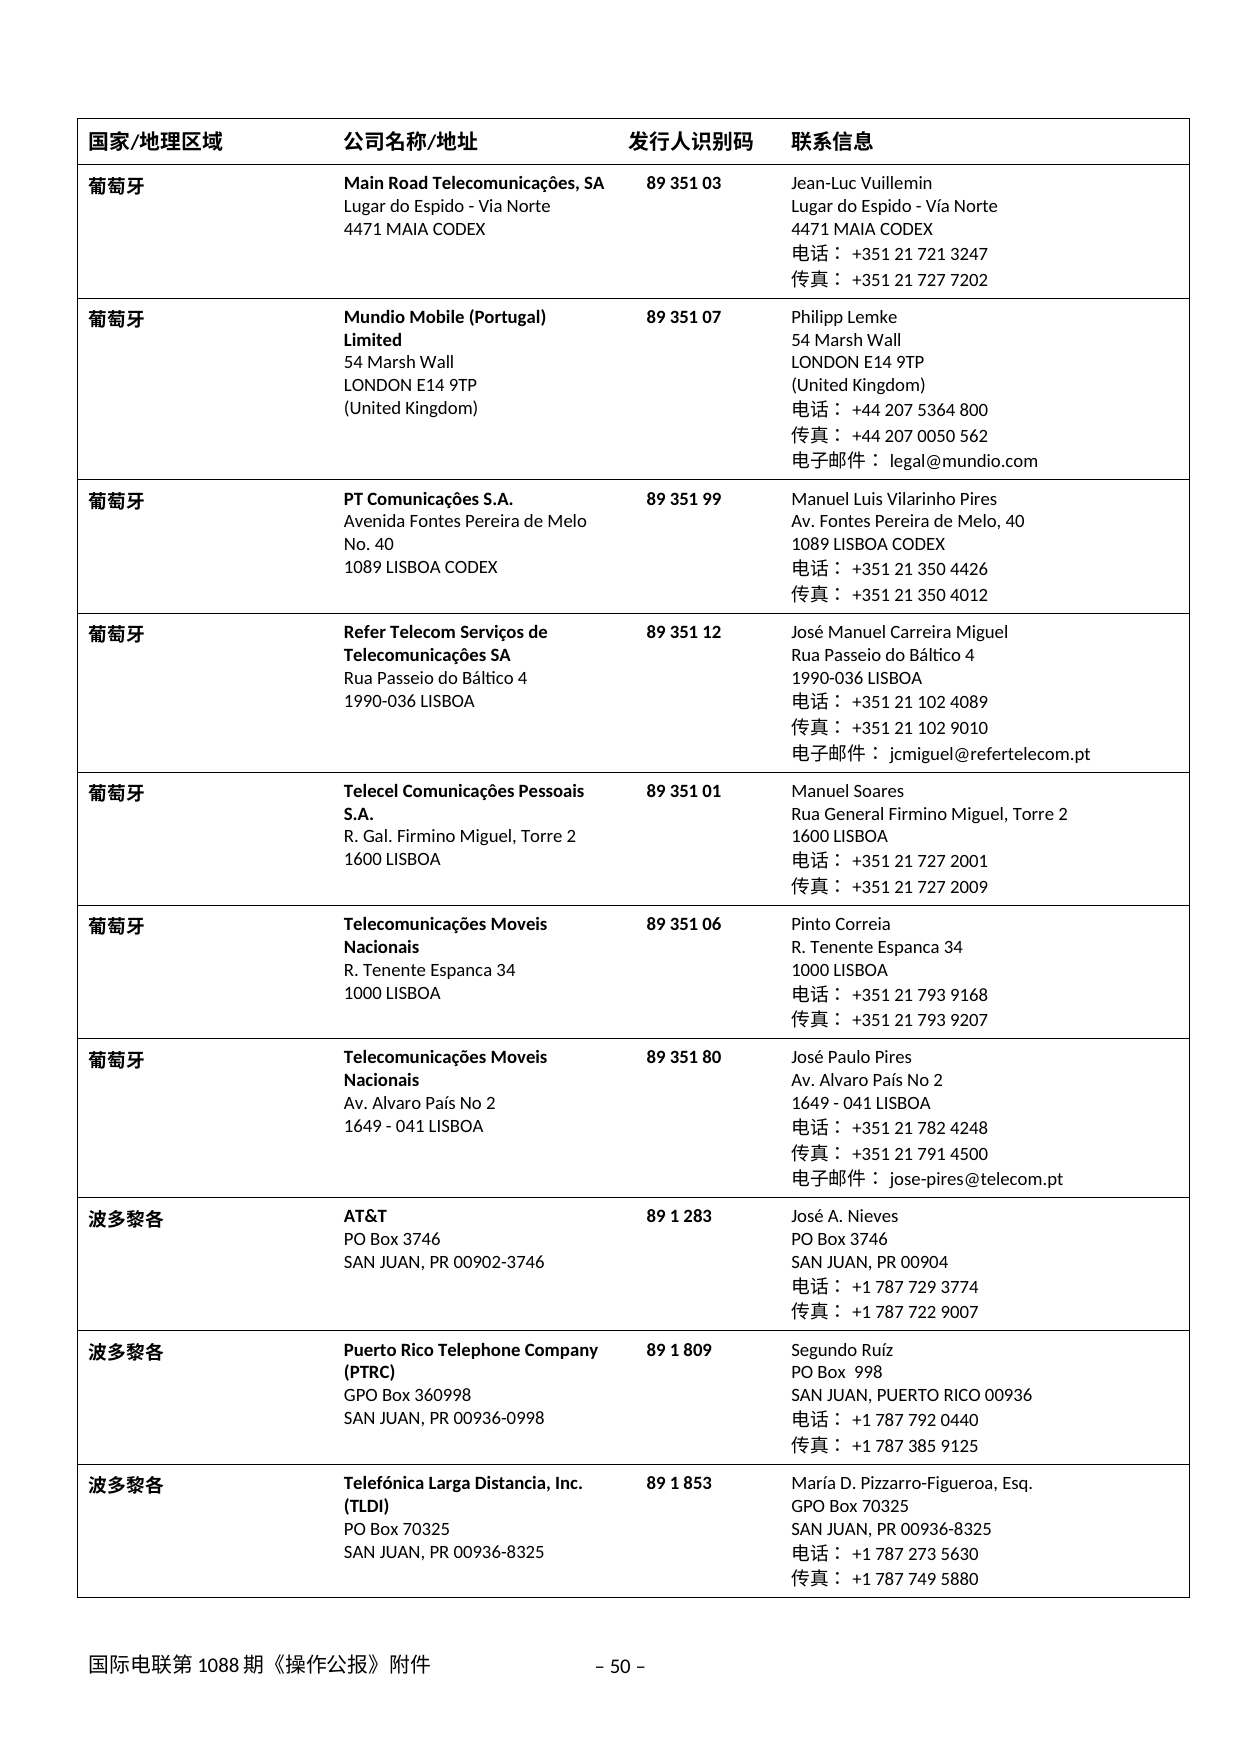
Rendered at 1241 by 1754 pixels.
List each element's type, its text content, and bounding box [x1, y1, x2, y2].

table_cell 葡萄牙 [78, 906, 332, 1038]
table_cell Philipp Lemke 54 Marsh Wall LONDON E14 9TP (United Kingdom) 电话： +44 207 5364 800 传真： +44 207 0050 562 电子邮件： legal@mundio.com [780, 299, 1189, 479]
table_cell 葡萄牙 [78, 1039, 332, 1197]
table_cell 葡萄牙 [78, 773, 332, 905]
table_cell Manuel Luis Vilarinho Pires Av. Fontes Pereira de Melo, 40 1089 LISBOA CODEX 电话： +351 21 350 4426 传真： +351 21 350 4012 [780, 480, 1189, 613]
table_cell Jean-Luc Vuillemin Lugar do Espido - Vía Norte 4471 MAIA CODEX 电话： +351 21 721 3247 传真： +351 21 727 7202 [780, 165, 1189, 298]
table_cell 波多黎各 [78, 1198, 332, 1330]
table_cell PT Comunicaçôes S.A. Avenida Fontes Pereira de Melo No. 40 1089 LISBOA CODEX [333, 480, 617, 613]
table_cell Manuel Soares Rua General Firmino Miguel, Torre 2 1600 LISBOA 电话： +351 21 727 2001 传真： +351 21 727 2009 [780, 773, 1189, 905]
table_cell 波多黎各 [78, 1331, 332, 1464]
table_cell 89 351 12 [618, 614, 780, 772]
table_cell José Paulo Pires Av. Alvaro País No 2 1649 - 041 LISBOA 电话： +351 21 782 4248 传真： +351 21 791 4500 电子邮件： jose-pires@telecom.pt [780, 1039, 1189, 1197]
table_cell 葡萄牙 [78, 299, 332, 479]
table_header 公司名称/地址 [333, 119, 617, 164]
table_header 国家/地理区域 [78, 119, 332, 164]
table_header 联系信息 [780, 119, 1189, 164]
table_cell Puerto Rico Telephone Company (PTRC) GPO Box 360998 SAN JUAN, PR 00936-0998 [333, 1331, 617, 1464]
table_cell 89 1 809 [618, 1331, 780, 1464]
table_cell Telecomunicações Moveis Nacionais Av. Alvaro País No 2 1649 - 041 LISBOA [333, 1039, 617, 1197]
table_cell Telecomunicações Moveis Nacionais R. Tenente Espanca 34 1000 LISBOA [333, 906, 617, 1038]
table_cell 波多黎各 [78, 1465, 332, 1597]
table_cell 89 1 283 [618, 1198, 780, 1330]
table_cell Telecel Comunicaçôes Pessoais S.A. R. Gal. Firmino Miguel, Torre 2 1600 LISBOA [333, 773, 617, 905]
table_cell Mundio Mobile (Portugal) Limited 54 Marsh Wall LONDON E14 9TP (United Kingdom) [333, 299, 617, 479]
table_cell 葡萄牙 [78, 614, 332, 772]
table_cell Pinto Correia R. Tenente Espanca 34 1000 LISBOA 电话： +351 21 793 9168 传真： +351 21 793 9207 [780, 906, 1189, 1038]
table_cell 89 351 80 [618, 1039, 780, 1197]
table_cell José A. Nieves PO Box 3746 SAN JUAN, PR 00904 电话： +1 787 729 3774 传真： +1 787 722 9007 [780, 1198, 1189, 1330]
table_cell 89 351 99 [618, 480, 780, 613]
table_header 发行人识别码 [618, 119, 780, 164]
table_cell 89 1 853 [618, 1465, 780, 1597]
table_cell José Manuel Carreira Miguel Rua Passeio do Báltico 4 1990-036 LISBOA 电话： +351 21 102 4089 传真： +351 21 102 9010 电子邮件： jcmiguel@refertelecom.pt [780, 614, 1189, 772]
table_cell 葡萄牙 [78, 165, 332, 298]
table_cell AT&T PO Box 3746 SAN JUAN, PR 00902-3746 [333, 1198, 617, 1330]
table_cell Main Road Telecomunicaçôes, SA Lugar do Espido - Via Norte 4471 MAIA CODEX [333, 165, 617, 298]
table_cell María D. Pizzarro-Figueroa, Esq. GPO Box 70325 SAN JUAN, PR 00936-8325 电话： +1 787 273 5630 传真： +1 787 749 5880 [780, 1465, 1189, 1597]
table_cell 葡萄牙 [78, 480, 332, 613]
table_cell 89 351 01 [618, 773, 780, 905]
table_cell Refer Telecom Serviços de Telecomunicaçôes SA Rua Passeio do Báltico 4 1990-036 LISBOA [333, 614, 617, 772]
table_cell 89 351 03 [618, 165, 780, 298]
table_cell 89 351 07 [618, 299, 780, 479]
table_cell 89 351 06 [618, 906, 780, 1038]
table_cell Segundo Ruíz PO Box 998 SAN JUAN, PUERTO RICO 00936 电话： +1 787 792 0440 传真： +1 787 385 9125 [780, 1331, 1189, 1464]
table_cell Telefónica Larga Distancia, Inc. (TLDI) PO Box 70325 SAN JUAN, PR 00936-8325 [333, 1465, 617, 1597]
